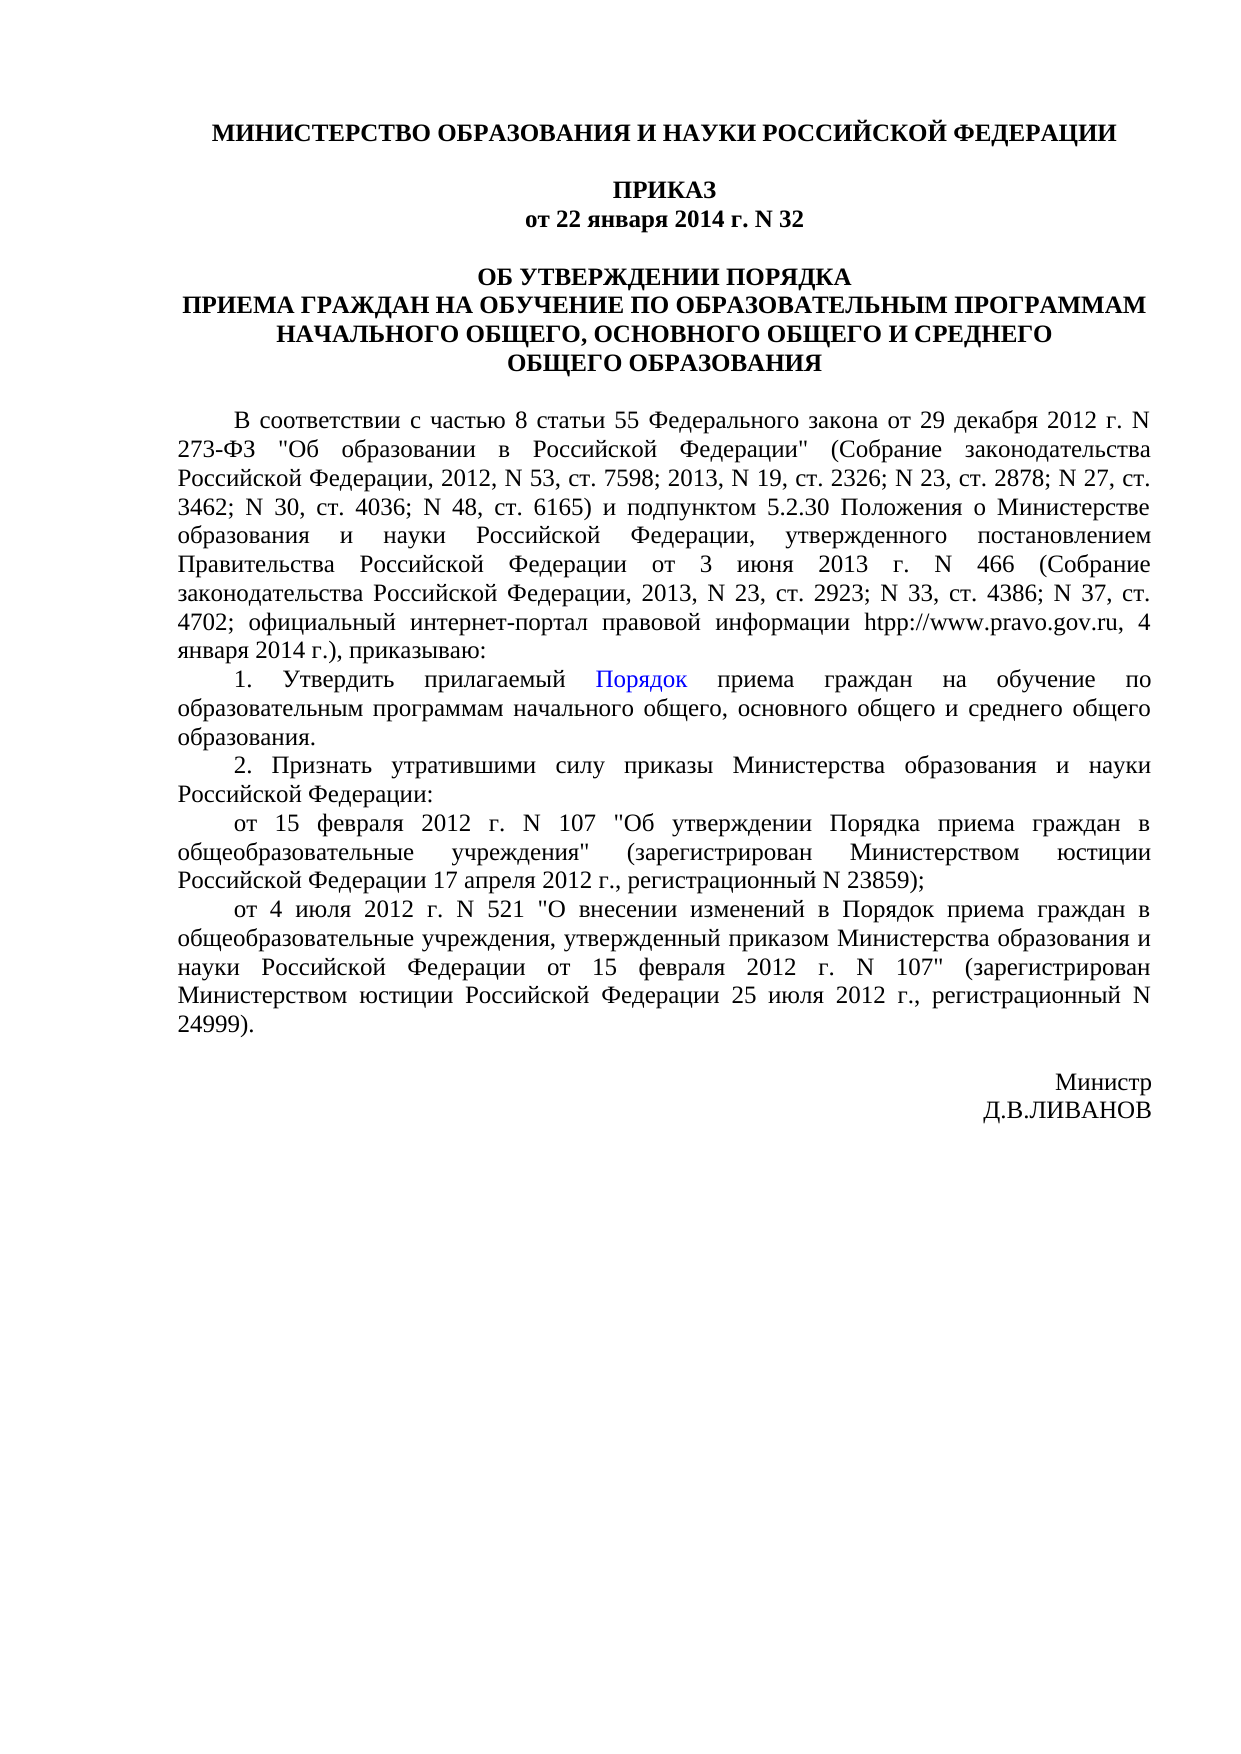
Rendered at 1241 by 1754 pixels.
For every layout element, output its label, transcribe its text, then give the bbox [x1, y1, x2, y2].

text ОБ УТВЕРЖДЕНИИ ПОРЯДКА [177, 262, 1152, 291]
text 1. Утвердить прилагаемый Порядок приема граждан на обучение по образовательным программам начального общего, основного общего и среднего общего образования. [177, 664, 1152, 751]
text Д.В.ЛИВАНОВ [177, 1096, 1152, 1124]
text ПРИКАЗ [177, 176, 1152, 204]
text ПРИЕМА ГРАЖДАН НА ОБУЧЕНИЕ ПО ОБРАЗОВАТЕЛЬНЫМ ПРОГРАММАМ [177, 291, 1152, 319]
text МИНИСТЕРСТВО ОБРАЗОВАНИЯ И НАУКИ РОССИЙСКОЙ ФЕДЕРАЦИИ [177, 118, 1152, 147]
text НАЧАЛЬНОГО ОБЩЕГО, ОСНОВНОГО ОБЩЕГО И СРЕДНЕГО [177, 319, 1152, 348]
text 2. Признать утратившими силу приказы Министерства образования и науки Российской Федерации: [177, 751, 1152, 808]
text Министр [177, 1067, 1152, 1096]
text от 22 января 2014 г. N 32 [177, 204, 1152, 233]
text от 4 июля 2012 г. N 521 "О внесении изменений в Порядок приема граждан в общеобразовательные учреждения, утвержденный приказом Министерства образования и науки Российской Федерации от 15 февраля 2012 г. N 107" (зарегистрирован Министерством юстиции Российской Федерации 25 июля 2012 г., регистрационный N 24999). [177, 894, 1152, 1038]
text от 15 февраля 2012 г. N 107 "Об утверждении Порядка приема граждан в общеобразовательные учреждения" (зарегистрирован Министерством юстиции Российской Федерации 17 апреля 2012 г., регистрационный N 23859); [177, 808, 1152, 894]
text ОБЩЕГО ОБРАЗОВАНИЯ [177, 348, 1152, 377]
text В соответствии с частью 8 статьи 55 Федерального закона от 29 декабря 2012 г. N 273-ФЗ "Об образовании в Российской Федерации" (Собрание законодательства Российской Федерации, 2012, N 53, ст. 7598; 2013, N 19, ст. 2326; N 23, ст. 2878; N 27, ст. 3462; N 30, ст. 4036; N 48, ст. 6165) и подпунктом 5.2.30 Положения о Министерстве образования и науки Российской Федерации, утвержденного постановлением Правительства Российской Федерации от 3 июня 2013 г. N 466 (Собрание законодательства Российской Федерации, 2013, N 23, ст. 2923; N 33, ст. 4386; N 37, ст. 4702; официальный интернет-портал правовой информации htpp://www.pravo.gov.ru, 4 января 2014 г.), приказываю: [177, 406, 1152, 664]
